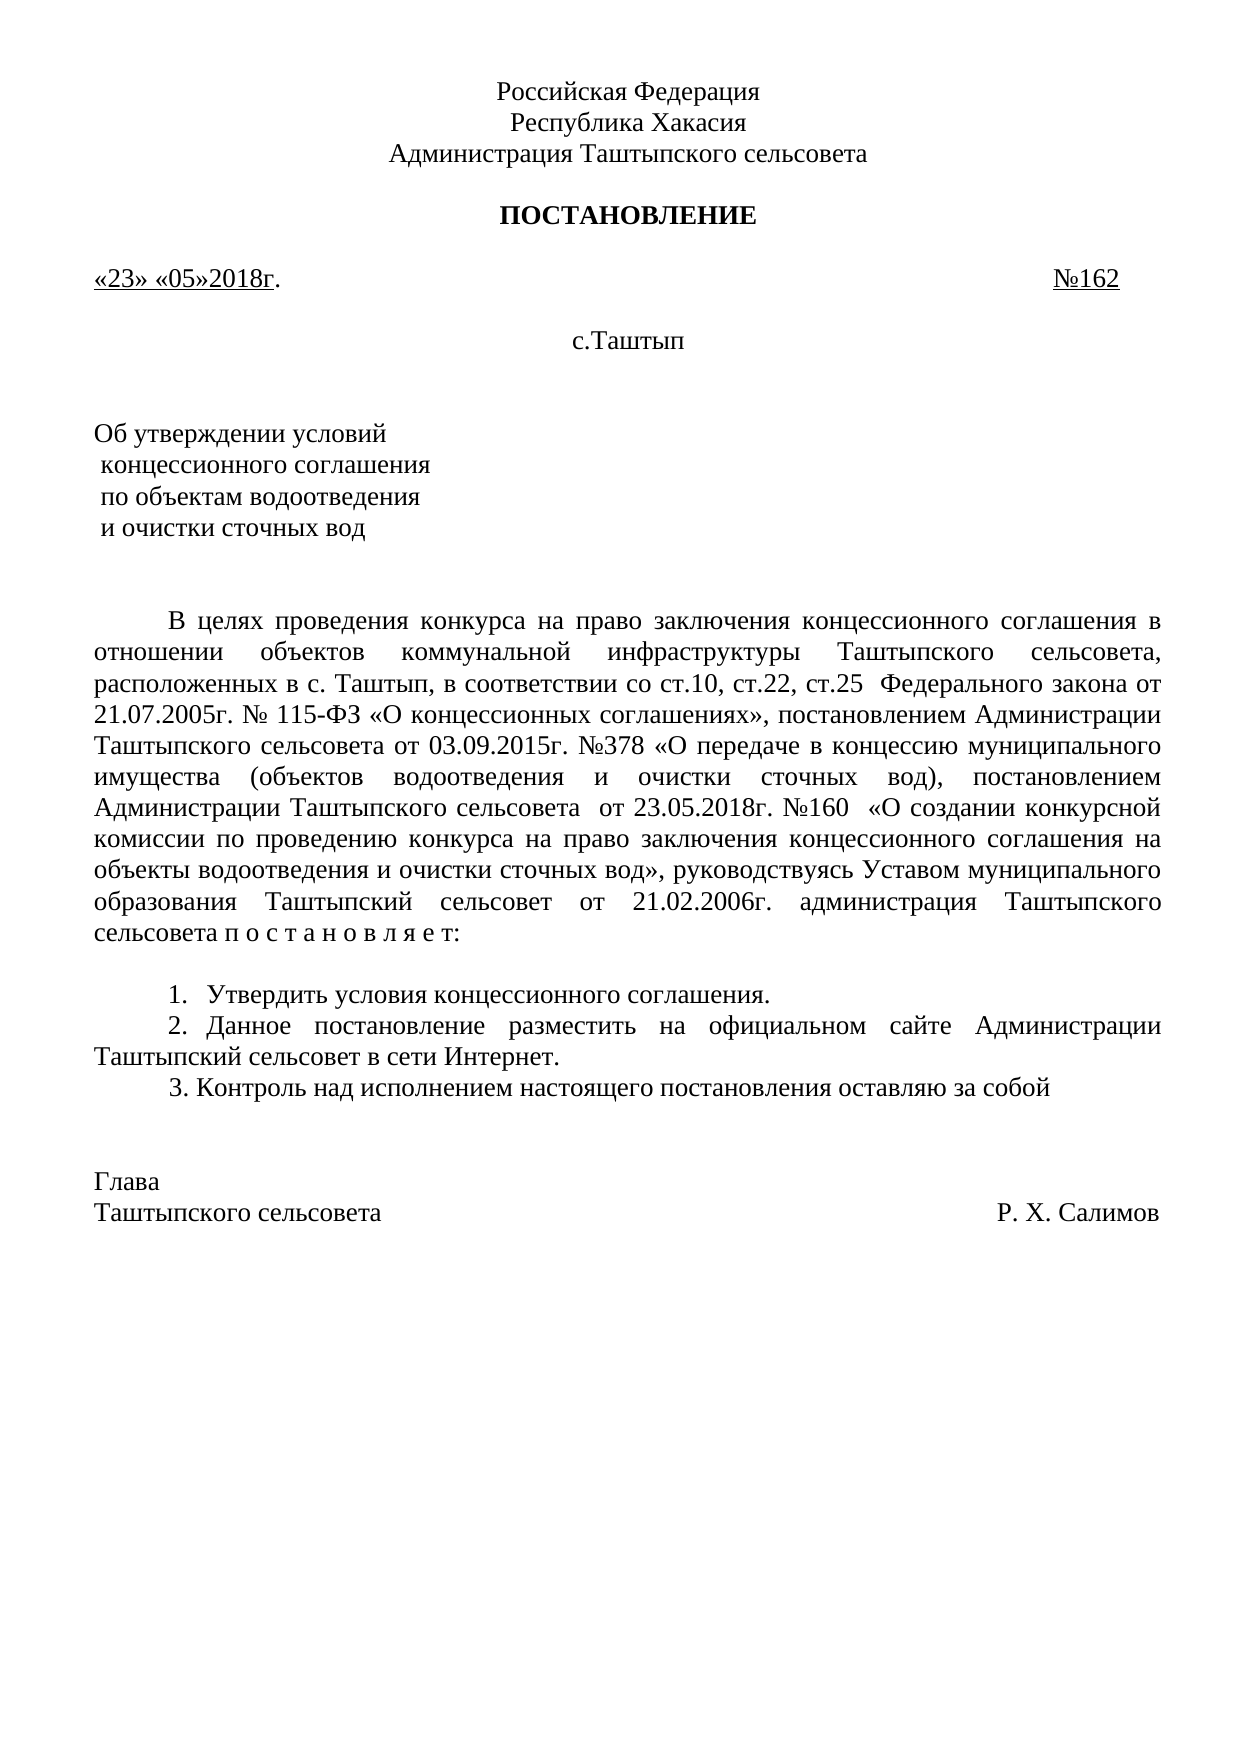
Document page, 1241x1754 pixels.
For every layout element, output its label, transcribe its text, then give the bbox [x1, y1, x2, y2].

list Утвердить условия концессионного соглашения. [168, 978, 1163, 1009]
text Республика Хакасия [94, 106, 1163, 137]
text и очистки сточных вод [94, 511, 1163, 542]
text Глава [94, 1165, 1163, 1196]
text Об утверждении условий [94, 417, 1163, 449]
text Таштыпского сельсовета Р. Х. Салимов [94, 1196, 1163, 1227]
text по объектам водоотведения [94, 480, 1163, 511]
text «23» «05»2018г. №162 [94, 262, 1163, 293]
text с.Таштып [94, 324, 1163, 355]
text В целях проведения конкурса на право заключения концессионного соглашения в отношении объектов коммунальной инфраструктуры Таштыпского сельсовета, расположенных в с. Таштып, в соответствии со ст.10, ст.22, ст.25 Федерального закона от 21.07.2005г. № 115-ФЗ «О концессионных соглашениях», постановлением Администрации Таштыпского сельсовета от 03.09.2015г. №378 «О передаче в концессию муниципального имущества (объектов водоотведения и очистки сточных вод), постановлением Администрации Таштыпского сельсовета от 23.05.2018г. №160 «О создании конкурсной комиссии по проведению конкурса на право заключения концессионного соглашения на объекты водоотведения и очистки сточных вод», руководствуясь Уставом муниципального образования Таштыпский сельсовет от 21.02.2006г. администрация Таштыпского сельсовета п о с т а н о в л я е т: [94, 604, 1163, 947]
list Данное постановление разместить на официальном сайте Администрации Таштыпский сельсовет в сети Интернет. [94, 1009, 1163, 1072]
text концессионного соглашения [94, 449, 1163, 480]
text 3. Контроль над исполнением настоящего постановления оставляю за собой [94, 1072, 1163, 1103]
text Российская Федерация [94, 75, 1163, 106]
text Администрация Таштыпского сельсовета [94, 137, 1163, 168]
text ПОСТАНОВЛЕНИЕ [94, 199, 1163, 231]
